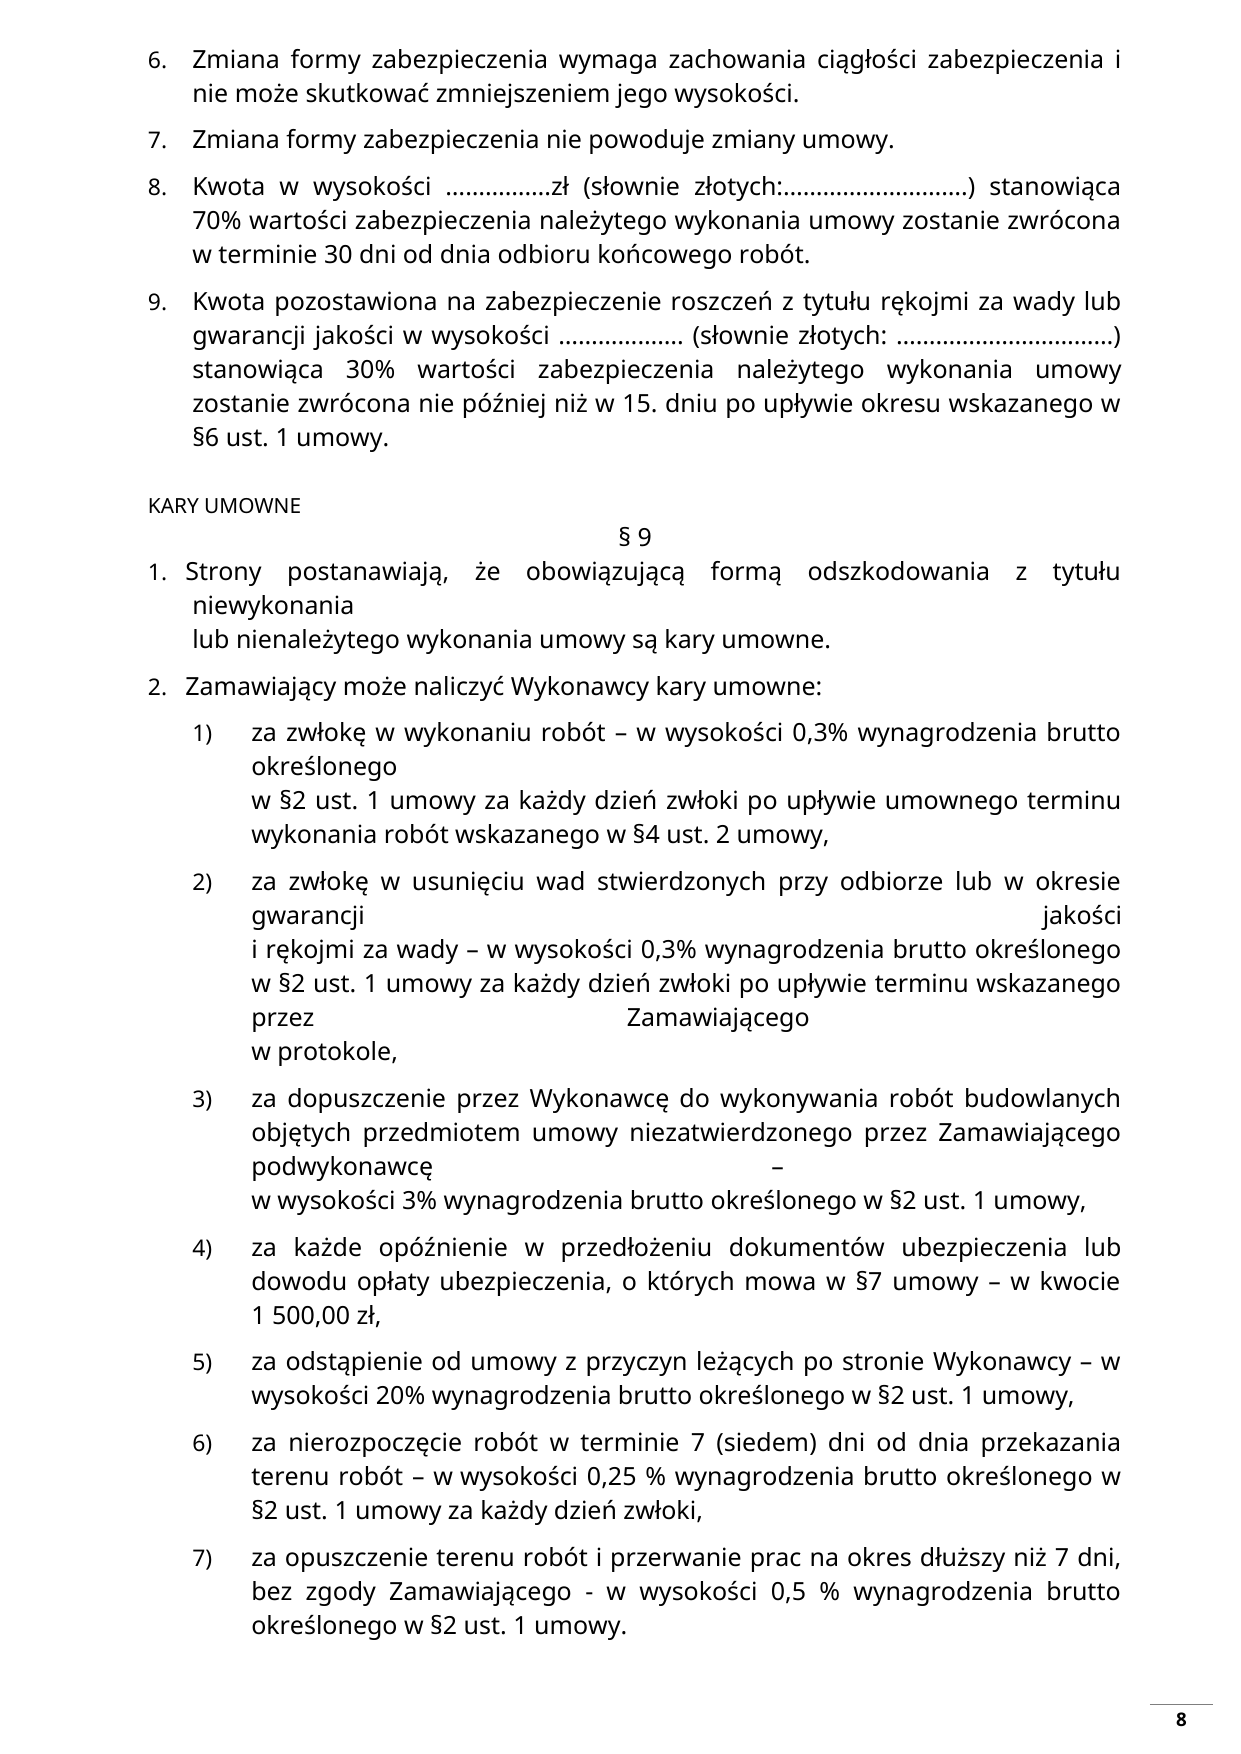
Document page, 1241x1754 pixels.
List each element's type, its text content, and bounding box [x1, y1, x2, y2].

list Zamawiający może naliczyć Wykonawcy kary umowne: [148, 668, 1122, 702]
list Zmiana formy zabezpieczenia wymaga zachowania ciągłości zabezpieczenia i nie może skutkować zmniejszeniem jego wysokości. [148, 41, 1122, 109]
subtitle KARY UMOWNE [148, 491, 1122, 519]
subtitle § 9 [148, 519, 1122, 553]
list za nierozpoczęcie robót w terminie 7 (siedem) dni od dnia przekazania terenu robót – w wysokości 0,25 % wynagrodzenia brutto określonego w §2 ust. 1 umowy za każdy dzień zwłoki, [192, 1424, 1122, 1527]
list za każde opóźnienie w przedłożeniu dokumentów ubezpieczenia lub dowodu opłaty ubezpieczenia, o których mowa w §7 umowy – w kwocie 1 500,00 zł, [192, 1229, 1122, 1331]
list Strony postanawiają, że obowiązującą formą odszkodowania z tytułu niewykonania lub nienależytego wykonania umowy są kary umowne. [148, 553, 1122, 656]
list za odstąpienie od umowy z przyczyn leżących po stronie Wykonawcy – w wysokości 20% wynagrodzenia brutto określonego w §2 ust. 1 umowy, [192, 1344, 1122, 1412]
list Kwota pozostawiona na zabezpieczenie roszczeń z tytułu rękojmi za wady lub gwarancji jakości w wysokości ………………. (słownie złotych: ……………………………) stanowiąca 30% wartości zabezpieczenia należytego wykonania umowy zostanie zwrócona nie później niż w 15. dniu po upływie okresu wskazanego w §6 ust. 1 umowy. [148, 283, 1122, 453]
list Kwota w wysokości …………….zł (słownie złotych:……………………….) stanowiąca 70% wartości zabezpieczenia należytego wykonania umowy zostanie zwrócona w terminie 30 dni od dnia odbioru końcowego robót. [148, 168, 1122, 271]
list za dopuszczenie przez Wykonawcę do wykonywania robót budowlanych objętych przedmiotem umowy niezatwierdzonego przez Zamawiającego podwykonawcę – w wysokości 3% wynagrodzenia brutto określonego w §2 ust. 1 umowy, [192, 1080, 1122, 1217]
list za zwłokę w usunięciu wad stwierdzonych przy odbiorze lub w okresie gwarancji jakości i rękojmi za wady – w wysokości 0,3% wynagrodzenia brutto określonego w §2 ust. 1 umowy za każdy dzień zwłoki po upływie terminu wskazanego przez Zamawiającego w protokole, [192, 863, 1122, 1068]
list za zwłokę w wykonaniu robót – w wysokości 0,3% wynagrodzenia brutto określonego w §2 ust. 1 umowy za każdy dzień zwłoki po upływie umownego terminu wykonania robót wskazanego w §4 ust. 2 umowy, [192, 715, 1122, 851]
list Zmiana formy zabezpieczenia nie powoduje zmiany umowy. [148, 122, 1122, 156]
list za opuszczenie terenu robót i przerwanie prac na okres dłuższy niż 7 dni, bez zgody Zamawiającego - w wysokości 0,5 % wynagrodzenia brutto określonego w §2 ust. 1 umowy. [192, 1539, 1122, 1641]
